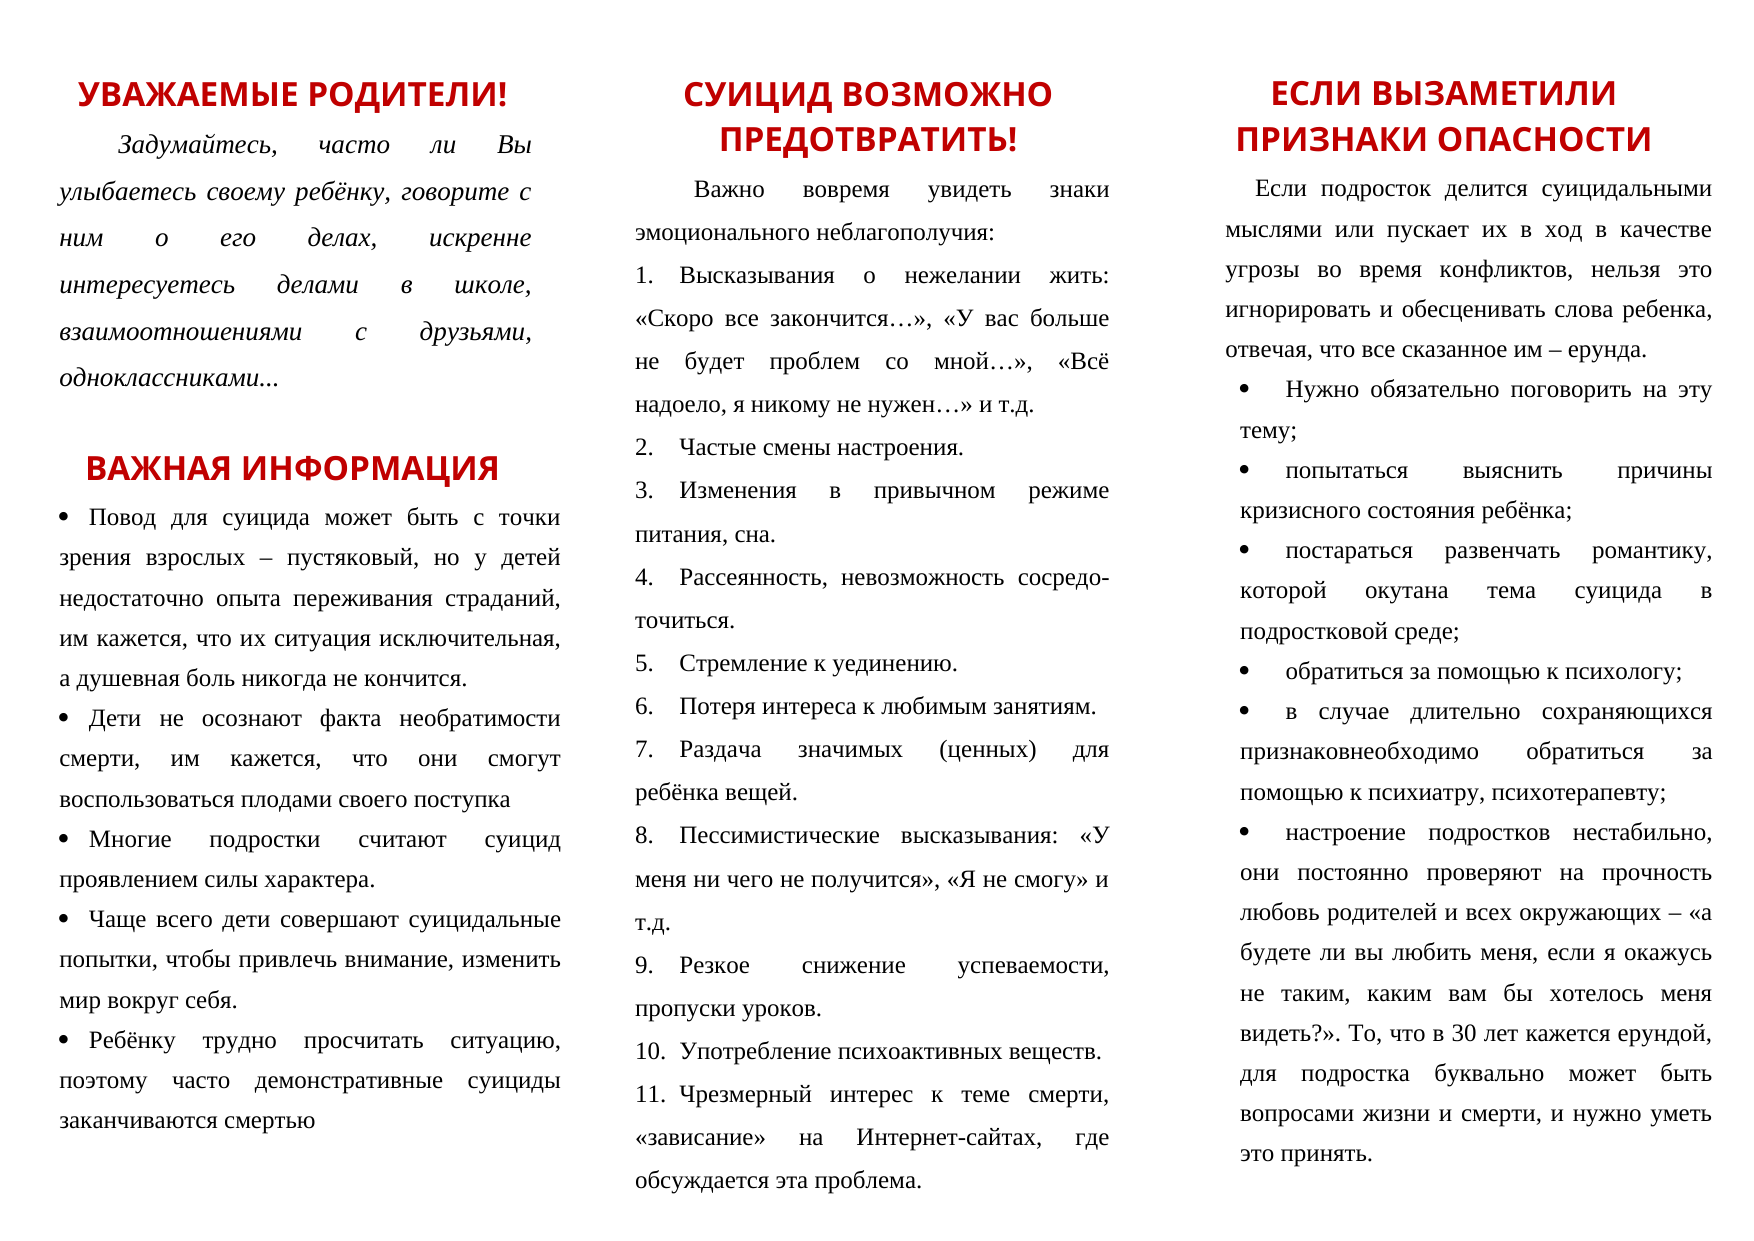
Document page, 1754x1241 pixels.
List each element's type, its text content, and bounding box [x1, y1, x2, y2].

list 1. Высказывания о нежелании жить: «Скоро все закончится…», «У вас больше не будет проблем со мной…», «Всё надоело, я никому не нужен…» и т.д. [635, 260, 1110, 418]
text Задумайтесь, часто ли Вы улыбаетесь своему ребёнку, говорите с ним о его делах, искренне интересуетесь делами в школе, взаимоотношениями с друзьями, одноклассниками... [59, 128, 532, 393]
list обратиться за помощью к психологу; [1240, 656, 1713, 685]
text Важно вовремя увидеть знаки эмоционального неблагополучия: [635, 174, 1110, 246]
list 10. Употребление психоактивных веществ. [635, 1036, 1110, 1065]
text ПРЕДОТВРАТИТЬ! [635, 116, 1101, 161]
list Повод для суицида может быть с точки зрения взрослых – пустяковый, но у детей недостаточно опыта переживания страданий, им кажется, что их ситуация исключительная, а душевная боль никогда не кончится. [59, 502, 561, 692]
list 4. Рассеянность, невозможность сосредо-точиться. [635, 562, 1110, 634]
list Дети не осознают факта необратимости смерти, им кажется, что они смогут воспользоваться плодами своего поступка [59, 703, 561, 812]
text ВАЖНАЯ ИНФОРМАЦИЯ [59, 444, 526, 490]
list 2. Частые смены настроения. [635, 432, 1110, 461]
list в случае длительно сохраняющихся признаковнеобходимо обратиться за помощью к психиатру, психотерапевту; [1240, 696, 1713, 805]
text СУИЦИД ВОЗМОЖНО [635, 70, 1101, 116]
text УВАЖАЕМЫЕ РОДИТЕЛИ! [59, 70, 526, 116]
list 11. Чрезмерный интерес к теме смерти, «зависание» на Интернет-сайтах, где обсуждается эта проблема. [635, 1079, 1110, 1194]
list Если подросток делится суицидальными мыслями или пускает их в ход в качестве угрозы во время конфликтов, нельзя это игнорировать и обесценивать слова ребенка, отвечая, что все сказанное им – ерунда. [1225, 173, 1713, 363]
list 5. Стремление к уединению. [635, 648, 1110, 677]
list 3. Изменения в привычном режиме питания, сна. [635, 476, 1110, 547]
list попытаться выяснить причины кризисного состояния ребёнка; [1240, 455, 1713, 524]
list 6. Потеря интереса к любимым занятиям. [635, 691, 1110, 720]
list 9. Резкое снижение успеваемости, пропуски уроков. [635, 950, 1110, 1022]
list Нужно обязательно поговорить на эту тему; [1240, 374, 1713, 443]
list 8. Пессимистические высказывания: «У меня ни чего не получится», «Я не смогу» и т.д. [635, 821, 1110, 936]
text ЕСЛИ ВЫЗАМЕТИЛИ ПРИЗНАКИ ОПАСНОСТИ [1210, 70, 1677, 161]
list Многие подростки считают суицид проявлением силы характера. [59, 824, 561, 893]
list 7. Раздача значимых (ценных) для ребёнка вещей. [635, 734, 1110, 806]
list Ребёнку трудно просчитать ситуацию, поэтому часто демонстративные суициды заканчиваются смертью [59, 1025, 561, 1134]
list настроение подростков нестабильно, они постоянно проверяют на прочность любовь родителей и всех окружающих – «а будете ли вы любить меня, если я окажусь не таким, каким вам бы хотелось меня видеть?». То, что в 30 лет кажется ерундой, для подростка буквально может быть вопросами жизни и смерти, и нужно уметь это принять. [1240, 817, 1713, 1167]
list Чаще всего дети совершают суицидальные попытки, чтобы привлечь внимание, изменить мир вокруг себя. [59, 904, 561, 1013]
list постараться развенчать романтику, которой окутана тема суицида в подростковой среде; [1240, 535, 1713, 644]
